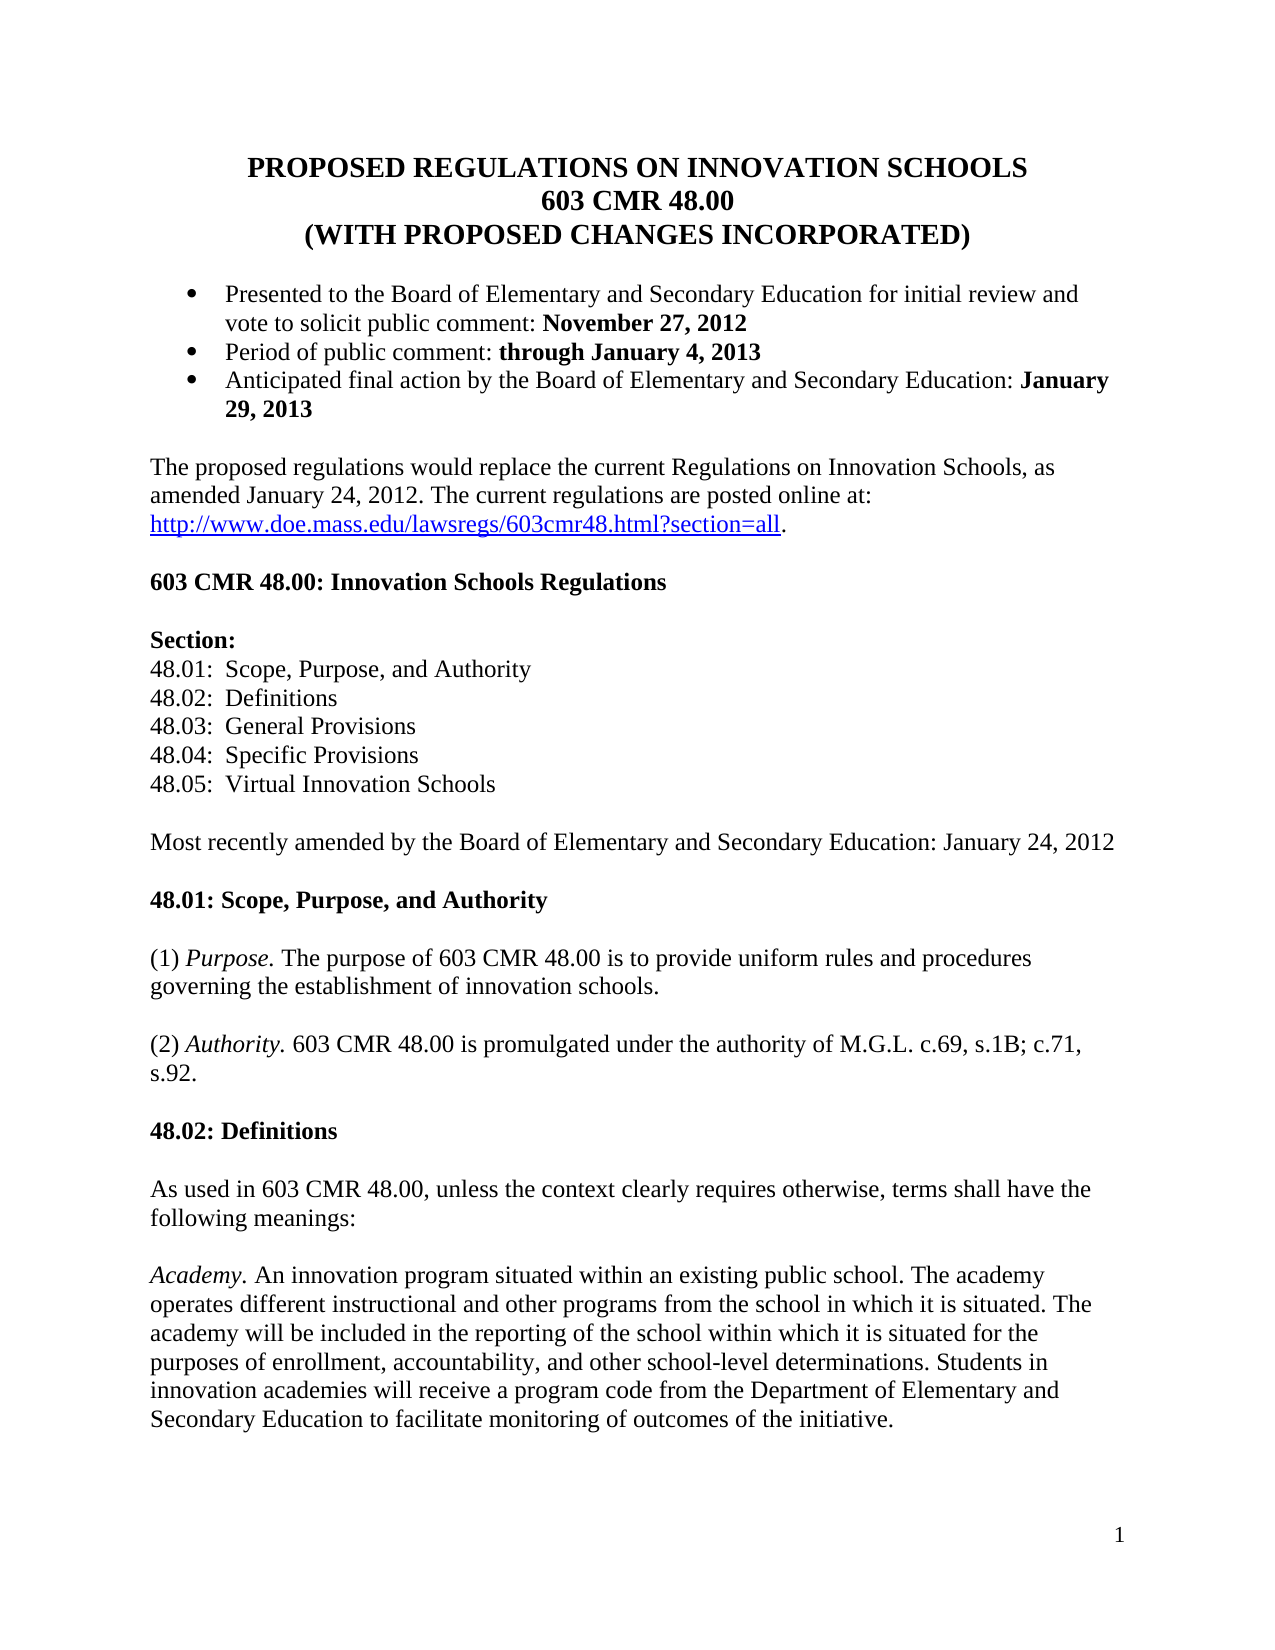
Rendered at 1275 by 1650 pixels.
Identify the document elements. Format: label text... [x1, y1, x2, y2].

text (2) Authority. 603 CMR 48.00 is promulgated under the authority of M.G.L. c.69, s.1B; c.71, s.92. [150, 1029, 1125, 1087]
text Academy. An innovation program situated within an existing public school. The academy operates different instructional and other programs from the school in which it is situated. The academy will be included in the reporting of the school within which it is situated for the purposes of enrollment, accountability, and other school-level determinations. Students in innovation academies will receive a program code from the Department of Elementary and Secondary Education to facilitate monitoring of outcomes of the initiative. [150, 1261, 1125, 1433]
text 48.01: Scope, Purpose, and Authority [150, 654, 1125, 683]
list Anticipated final action by the Board of Elementary and Secondary Education: January 29, 2013 [187, 366, 1125, 423]
text 48.05: Virtual Innovation Schools [150, 769, 1125, 798]
list Period of public comment: through January 4, 2013 [187, 337, 1125, 366]
text 48.03: General Provisions [150, 711, 1125, 740]
text As used in 603 CMR 48.00, unless the context clearly requires otherwise, terms shall have the following meanings: [150, 1174, 1125, 1231]
text 48.01: Scope, Purpose, and Authority [150, 885, 1125, 913]
text 603 CMR 48.00 [150, 183, 1125, 217]
text 48.04: Specific Provisions [150, 740, 1125, 769]
text PROPOSED REGULATIONS ON INNOVATION SCHOOLS [150, 150, 1125, 183]
text The proposed regulations would replace the current Regulations on Innovation Schools, as amended January 24, 2012. The current regulations are posted online at: http://www.doe.mass.edu/lawsregs/603cmr48.html?section=all. [150, 452, 1125, 538]
text (1) Purpose. The purpose of 603 CMR 48.00 is to provide uniform rules and procedures governing the establishment of innovation schools. [150, 943, 1125, 1000]
text Most recently amended by the Board of Elementary and Secondary Education: January 24, 2012 [150, 827, 1125, 856]
text (WITH PROPOSED CHANGES INCORPORATED) [150, 217, 1125, 251]
text Section: [150, 625, 1125, 654]
text 603 CMR 48.00: Innovation Schools Regulations [150, 567, 1125, 596]
list Presented to the Board of Elementary and Secondary Education for initial review and vote to solicit public comment: November 27, 2012 [187, 279, 1125, 337]
text 48.02: Definitions [150, 683, 1125, 711]
text 48.02: Definitions [150, 1116, 1125, 1145]
